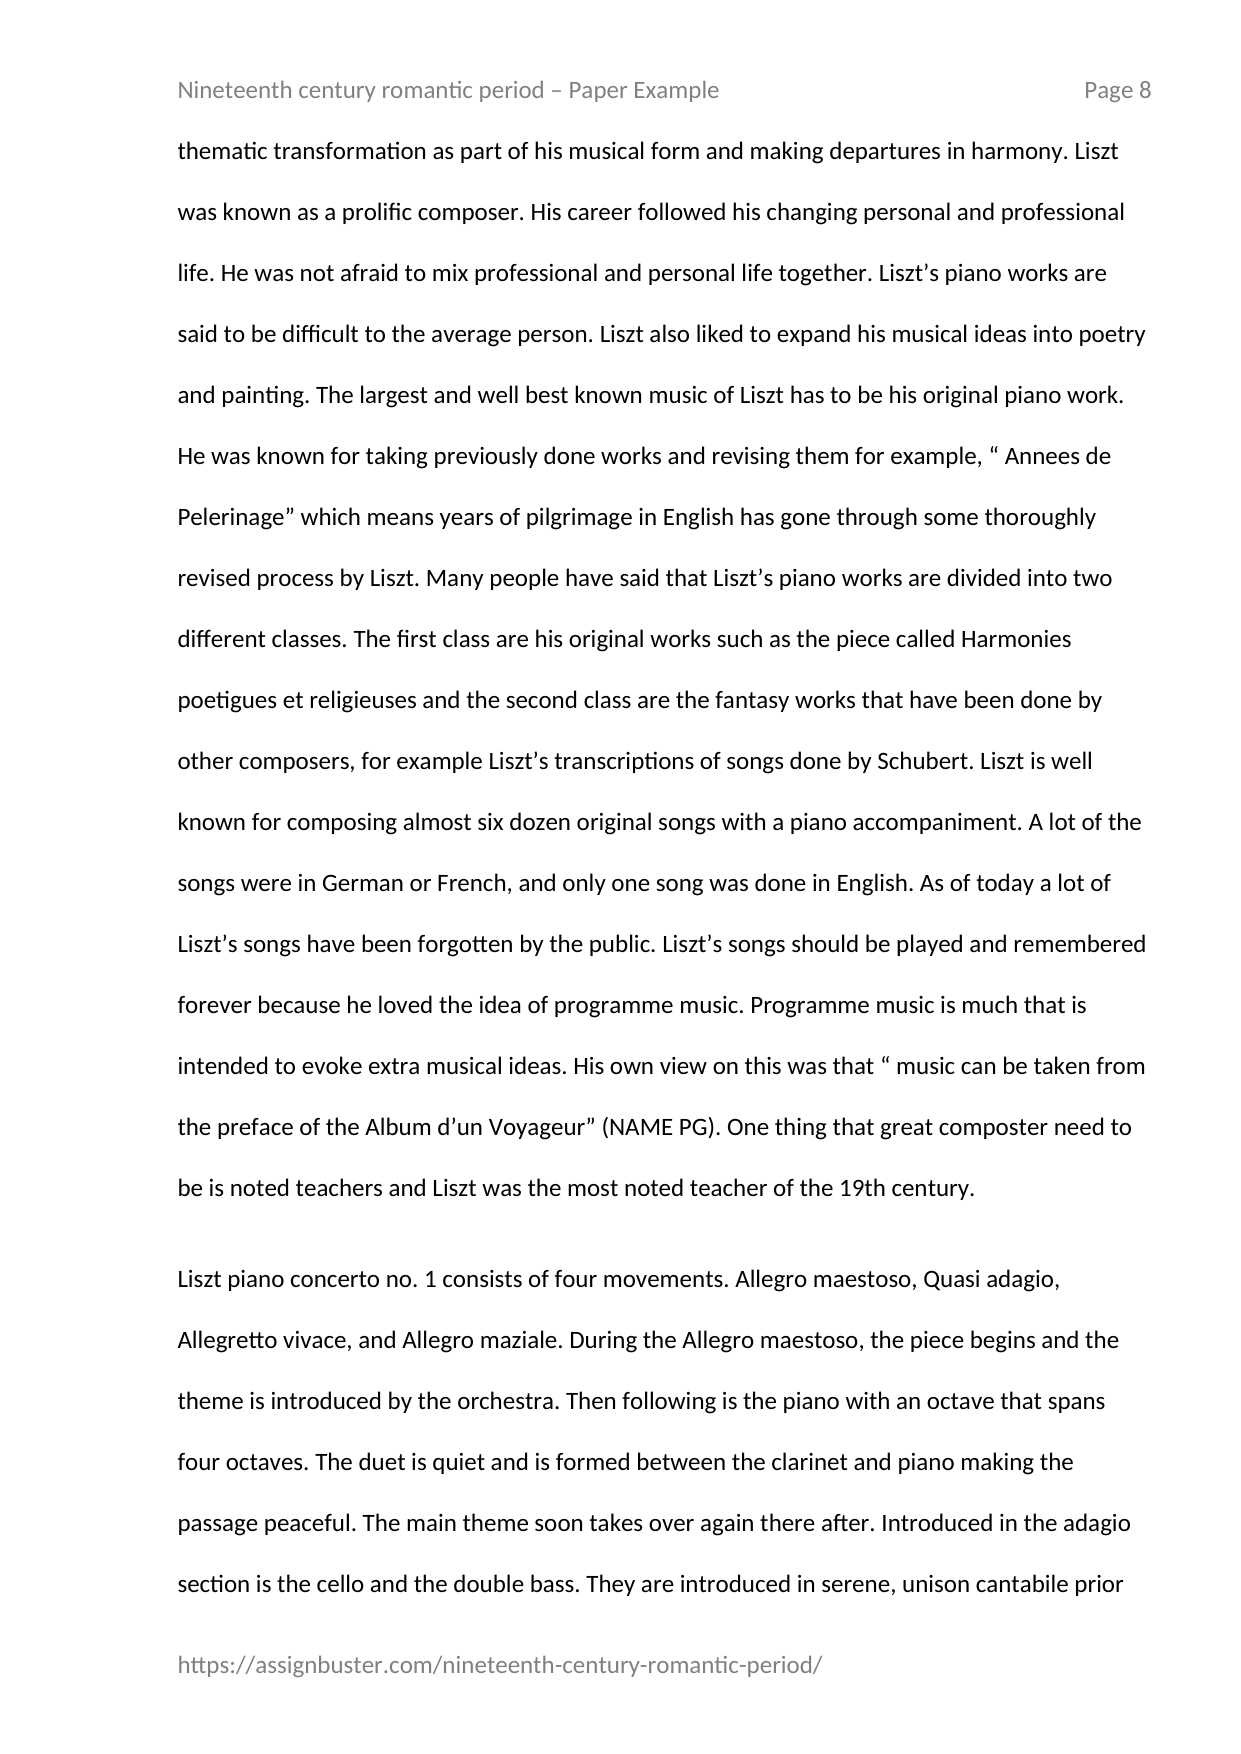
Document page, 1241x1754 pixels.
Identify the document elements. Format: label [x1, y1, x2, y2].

text [177, 135, 1152, 1203]
text [177, 1263, 1152, 1599]
